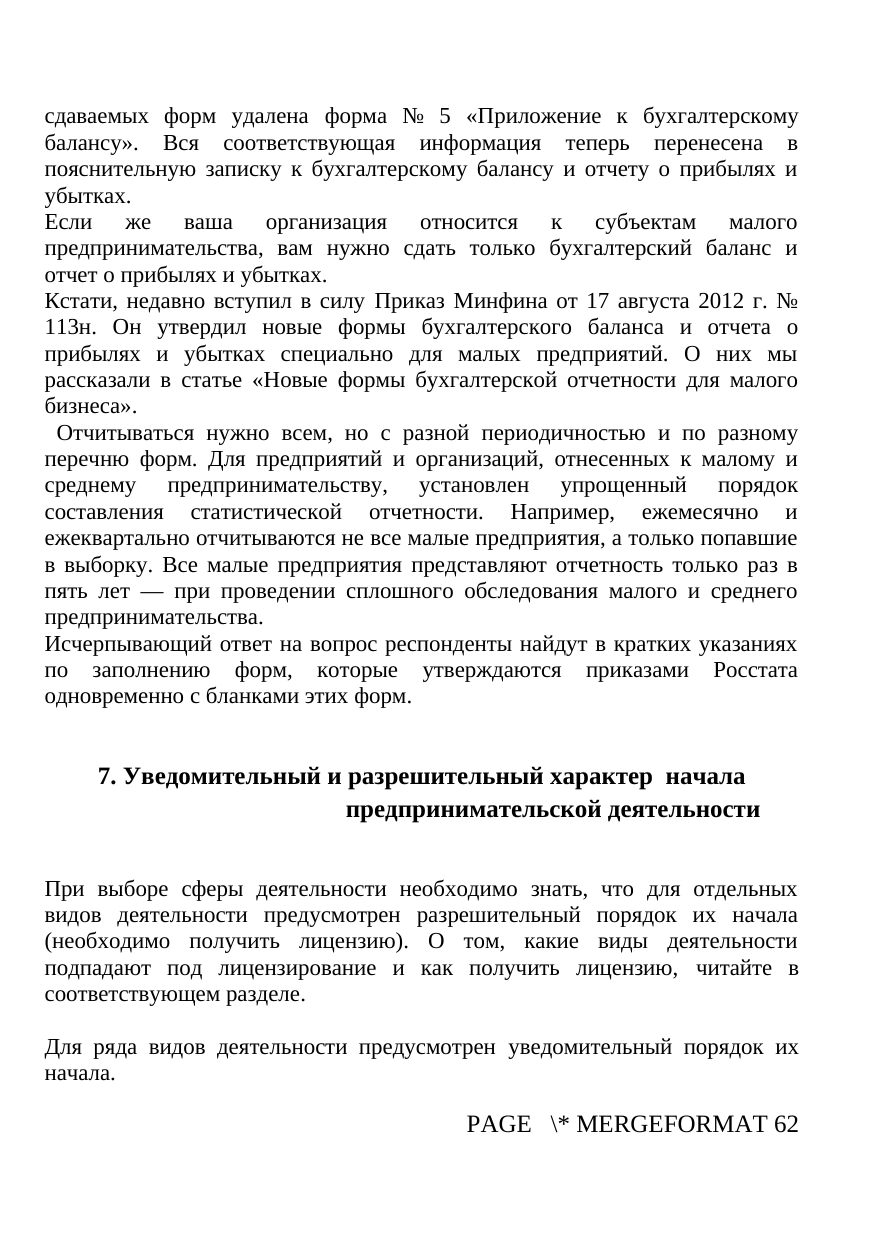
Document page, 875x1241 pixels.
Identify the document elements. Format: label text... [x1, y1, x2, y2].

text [44, 103, 799, 208]
text Кстати, недавно вступил в силу Приказ Минфина от 17 августа 2012 г. № 113н. Он утвердил новые формы бухгалтерского баланса и отчета о прибылях и убытках специально для малых предприятий. О них мы рассказали в статье «Новые формы бухгалтерской отчетности для малого бизнеса». [44, 287, 799, 419]
text 7. Уведомительный и разрешительный характер начала предпринимательской деятельности [44, 761, 799, 823]
text Если же ваша организация относится к субъектам малого предпринимательства, вам нужно сдать только бухгалтерский баланс и отчет о прибылях и убытках. [44, 208, 799, 287]
text При выборе сферы деятельности необходимо знать, что для отдельных видов деятельности предусмотрен разрешительный порядок их начала (необходимо получить лицензию). О том, какие виды деятельности подпадают под лицензирование и как получить лицензию, читайте в соответствующем разделе. [44, 875, 799, 1006]
text Отчитываться нужно всем, но с разной периодичностью и по разному перечню форм. Для предприятий и организаций, отнесенных к малому и среднему предпринимательству, установлен упрощенный порядок составления статистической отчетности. Например, ежемесячно и ежеквартально отчитываются не все малые предприятия, а только попавшие в выборку. Все малые предприятия представляют отчетность только раз в пять лет — при проведении сплошного обследования малого и среднего предпринимательства. Исчерпывающий ответ на вопрос респонденты найдут в кратких указаниях по заполнению форм, которые утверждаются приказами Росстата одновременно с бланками этих форм. [44, 419, 799, 709]
text Для ряда видов деятельности предусмотрен уведомительный порядок их начала. [44, 1033, 799, 1086]
